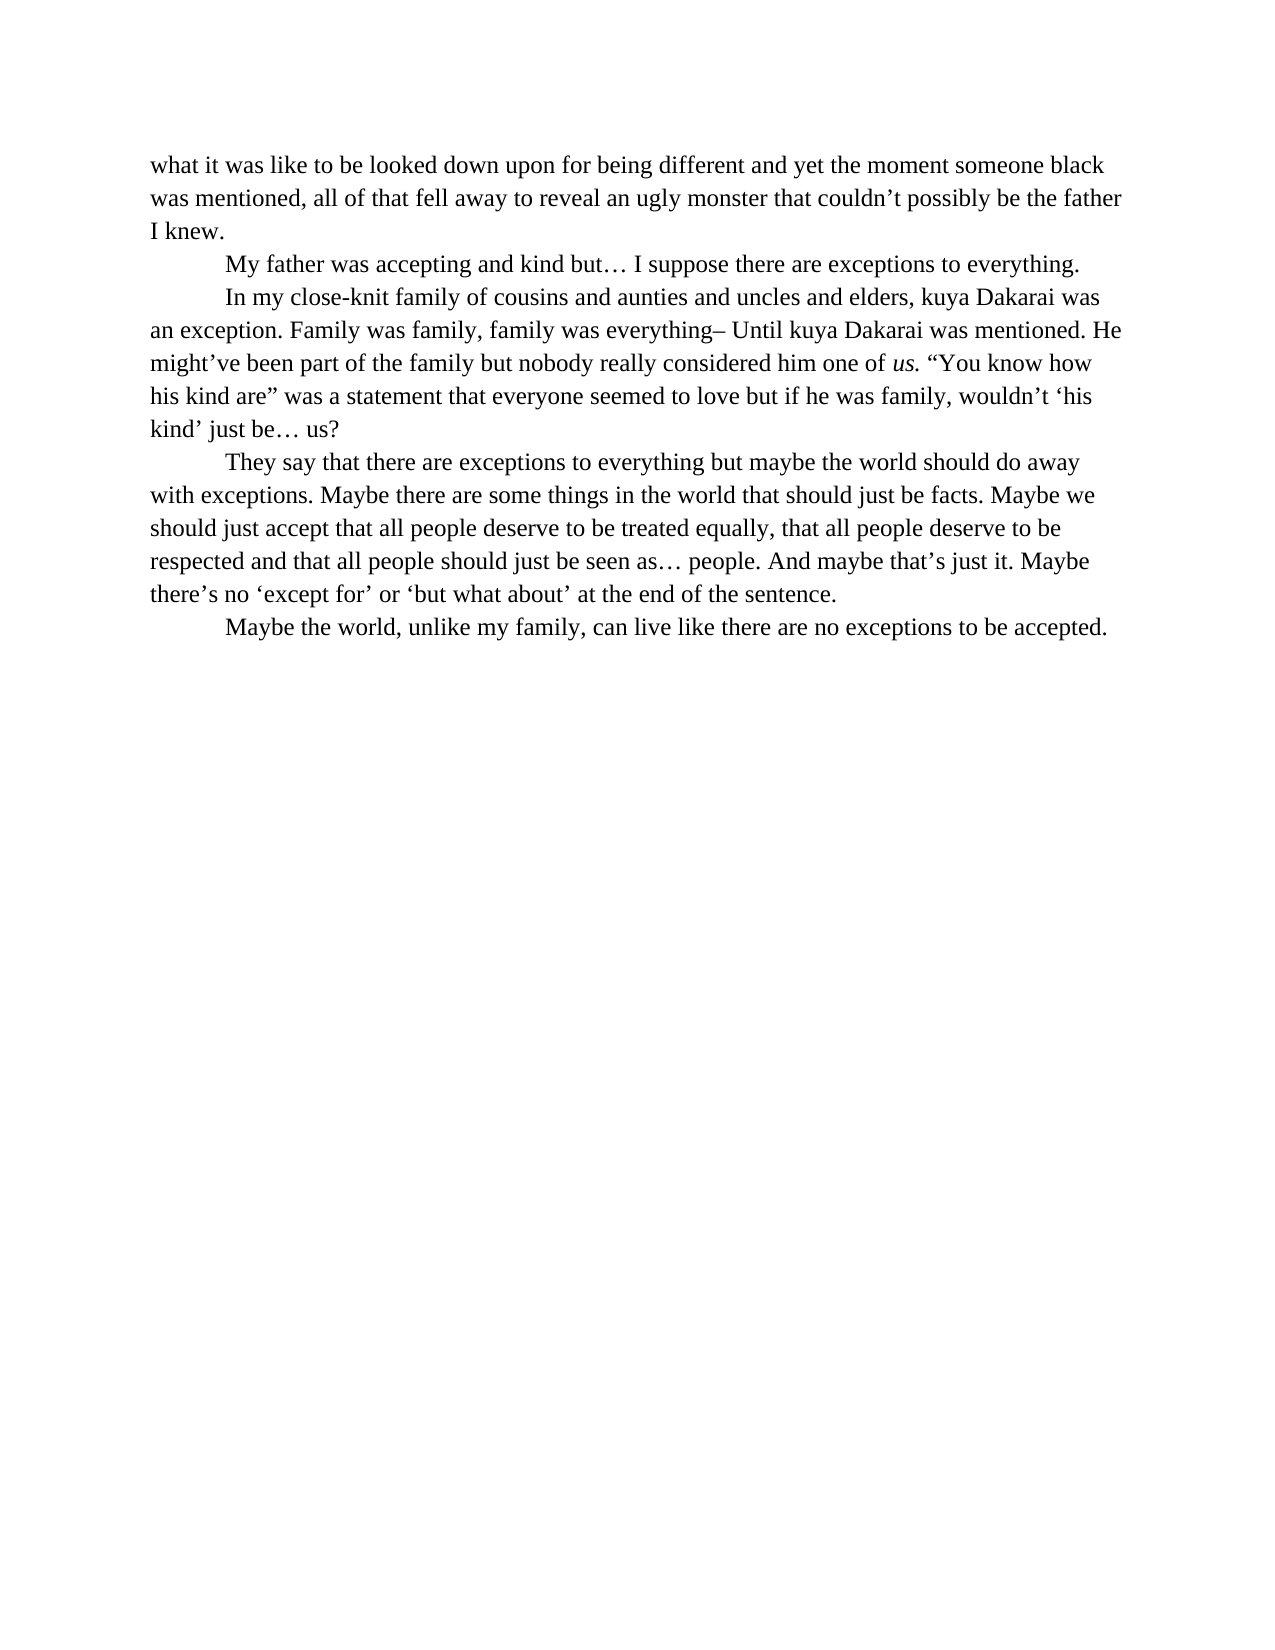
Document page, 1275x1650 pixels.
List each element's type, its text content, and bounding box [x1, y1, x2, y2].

text Maybe the world, unlike my family, can live like there are no exceptions to be accepted. [150, 612, 1125, 641]
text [150, 150, 1125, 245]
text They say that there are exceptions to everything but maybe the world should do away with exceptions. Maybe there are some things in the world that should just be facts. Maybe we should just accept that all people deserve to be treated equally, that all people deserve to be respected and that all people should just be seen as… people. And maybe that’s just it. Maybe there’s no ‘except for’ or ‘but what about’ at the end of the sentence. [150, 447, 1125, 608]
text My father was accepting and kind but… I suppose there are exceptions to everything. [150, 249, 1125, 278]
text In my close-knit family of cousins and aunties and uncles and elders, kuya Dakarai was an exception. Family was family, family was everything– Until kuya Dakarai was mentioned. He might’ve been part of the family but nobody really considered him one of us. “You know how his kind are” was a statement that everyone seemed to love but if he was family, wouldn’t ‘his kind’ just be… us? [150, 282, 1125, 443]
